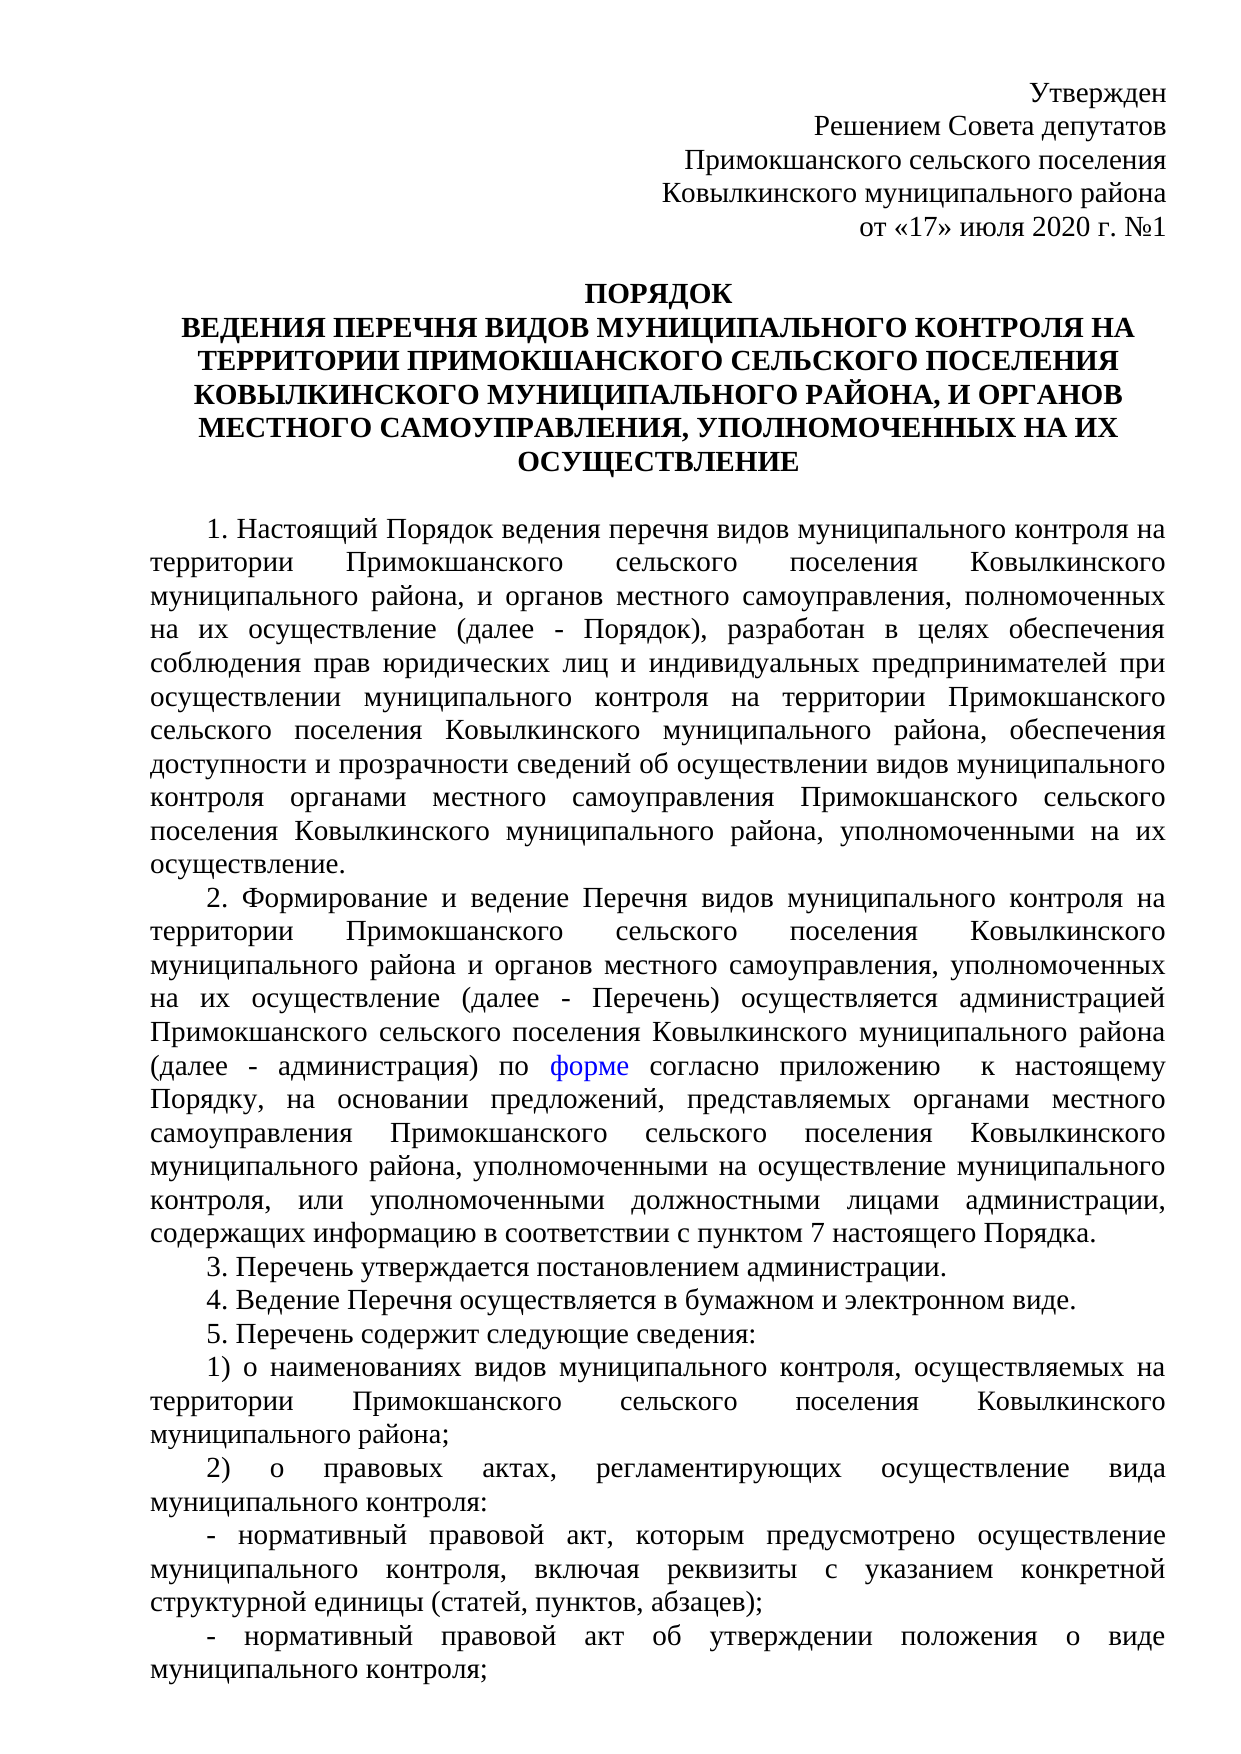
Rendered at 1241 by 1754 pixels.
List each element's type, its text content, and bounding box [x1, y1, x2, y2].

text 1. Настоящий Порядок ведения перечня видов муниципального контроля на территории Примокшанского сельского поселения Ковылкинского муниципального района, и органов местного самоуправления, полномоченных на их осуществление (далее - Порядок), разработан в целях обеспечения соблюдения прав юридических лиц и индивидуальных предпринимателей при осуществлении муниципального контроля на территории Примокшанского сельского поселения Ковылкинского муниципального района, обеспечения доступности и прозрачности сведений об осуществлении видов муниципального контроля органами местного самоуправления Примокшанского сельского поселения Ковылкинского муниципального района, уполномоченными на их осуществление. [150, 511, 1167, 880]
text Решением Совета депутатов [150, 108, 1167, 142]
text Примокшанского сельского поселения [150, 142, 1167, 176]
text - нормативный правовой акт, которым предусмотрено осуществление муниципального контроля, включая реквизиты с указанием конкретной структурной единицы (статей, пунктов, абзацев); [150, 1517, 1167, 1618]
text - нормативный правовой акт об утверждении положения о виде муниципального контроля; [150, 1618, 1167, 1685]
text Утвержден [150, 75, 1167, 108]
text ВЕДЕНИЯ ПЕРЕЧНЯ ВИДОВ МУНИЦИПАЛЬНОГО КОНТРОЛЯ НА ТЕРРИТОРИИ ПРИМОКШАНСКОГО СЕЛЬСКОГО ПОСЕЛЕНИЯ КОВЫЛКИНСКОГО МУНИЦИПАЛЬНОГО РАЙОНА, И ОРГАНОВ МЕСТНОГО САМОУПРАВЛЕНИЯ, УПОЛНОМОЧЕННЫХ НА ИХ ОСУЩЕСТВЛЕНИЕ [150, 310, 1167, 477]
text 2) о правовых актах, регламентирующих осуществление вида муниципального контроля: [150, 1450, 1167, 1517]
text 4. Ведение Перечня осуществляется в бумажном и электронном виде. [150, 1282, 1167, 1316]
text 2. Формирование и ведение Перечня видов муниципального контроля на территории Примокшанского сельского поселения Ковылкинского муниципального района и органов местного самоуправления, уполномоченных на их осуществление (далее - Перечень) осуществляется администрацией Примокшанского сельского поселения Ковылкинского муниципального района (далее - администрация) по форме согласно приложению к настоящему Порядку, на основании предложений, представляемых органами местного самоуправления Примокшанского сельского поселения Ковылкинского муниципального района, уполномоченными на осуществление муниципального контроля, или уполномоченными должностными лицами администрации, содержащих информацию в соответствии с пунктом 7 настоящего Порядка. [150, 880, 1167, 1249]
text Ковылкинского муниципального района [150, 176, 1167, 209]
text 5. Перечень содержит следующие сведения: [150, 1316, 1167, 1349]
text 1) о наименованиях видов муниципального контроля, осуществляемых на территории Примокшанского сельского поселения Ковылкинского муниципального района; [150, 1349, 1167, 1450]
text 3. Перечень утверждается постановлением администрации. [150, 1249, 1167, 1282]
text от «17» июля . №1 [150, 209, 1167, 243]
text ПОРЯДОК [150, 276, 1167, 310]
